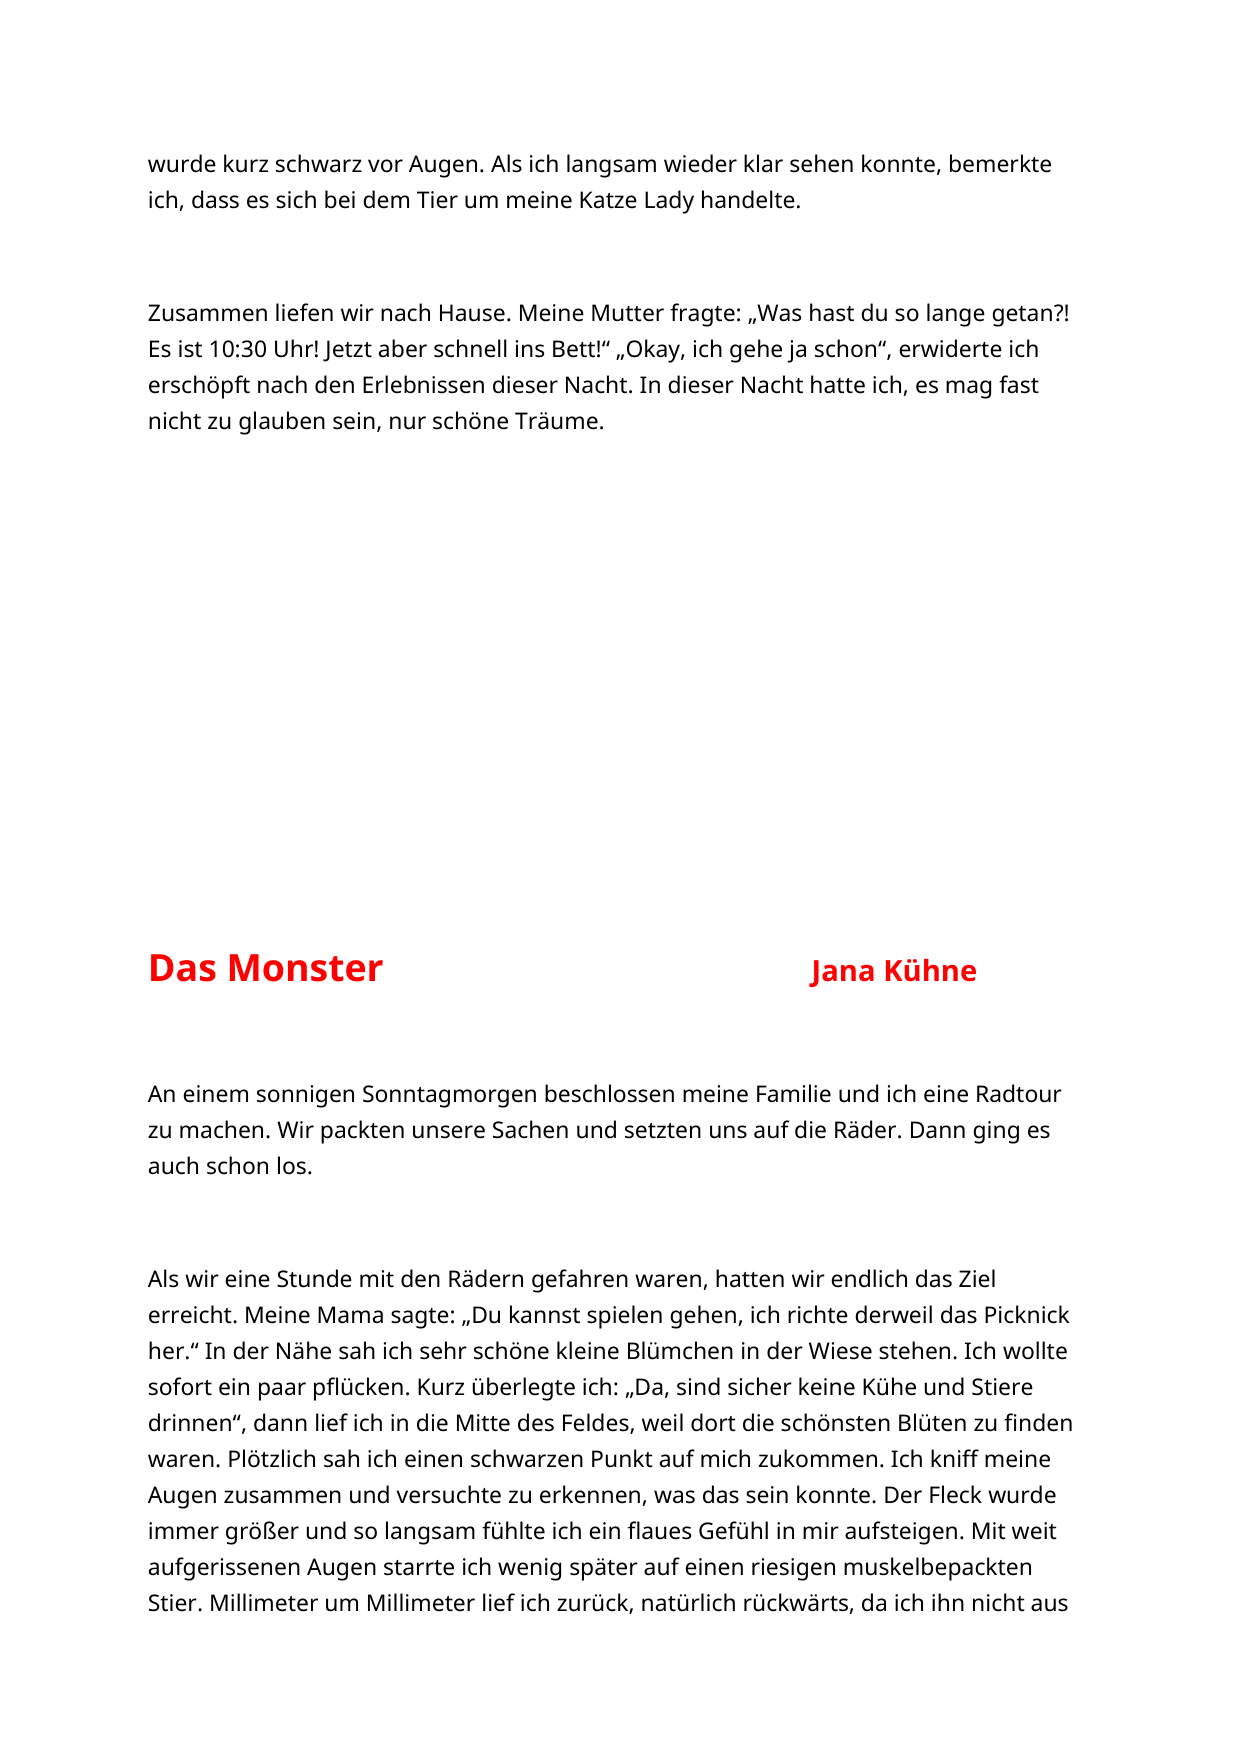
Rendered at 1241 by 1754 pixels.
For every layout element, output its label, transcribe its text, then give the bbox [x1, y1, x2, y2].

text Zusammen liefen wir nach Hause. Meine Mutter fragte: „Was hast du so lange getan?! Es ist 10:30 Uhr! Jetzt aber schnell ins Bett!“ „Okay, ich gehe ja schon“, erwiderte ich erschöpft nach den Erlebnissen dieser Nacht. In dieser Nacht hatte ich, es mag fast nicht zu glauben sein, nur schöne Träume. [148, 297, 1093, 436]
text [148, 1263, 1093, 1618]
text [148, 148, 1093, 215]
text Das Monster Jana Kühne [148, 942, 1093, 993]
text An einem sonnigen Sonntagmorgen beschlossen meine Familie und ich eine Radtour zu machen. Wir packten unsere Sachen und setzten uns auf die Räder. Dann ging es auch schon los. [148, 1078, 1093, 1181]
